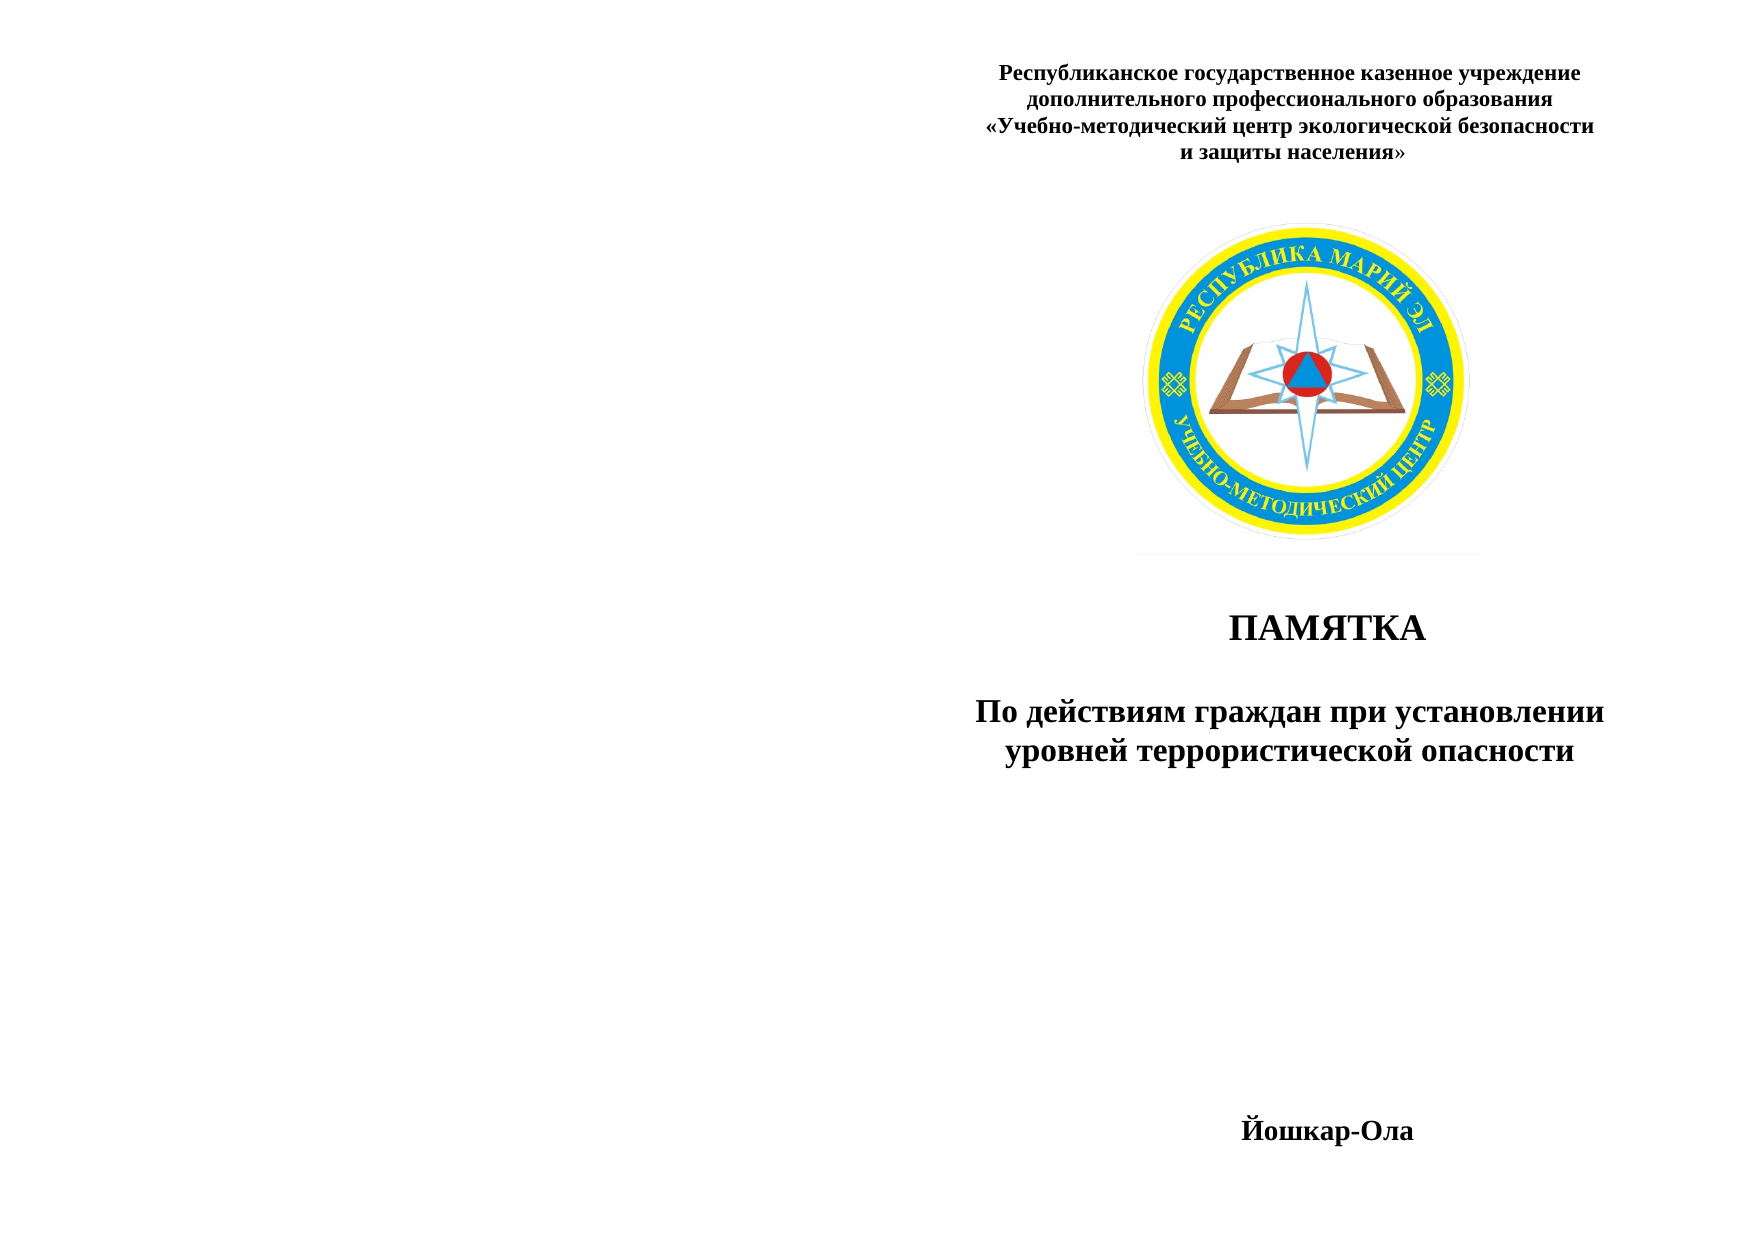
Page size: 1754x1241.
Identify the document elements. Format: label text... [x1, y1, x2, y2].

text По действиям граждан при установлении уровней террористической опасности [914, 692, 1665, 768]
text Республиканское государственное казенное учреждение дополнительного профессионального образования [914, 59, 1665, 112]
text Йошкар-Ола [914, 1113, 1665, 1147]
text ПАМЯТКА [914, 605, 1665, 648]
picture [1131, 195, 1479, 555]
text и защиты населения» [914, 138, 1665, 164]
text «Учебно-методический центр экологической безопасности [914, 112, 1665, 138]
